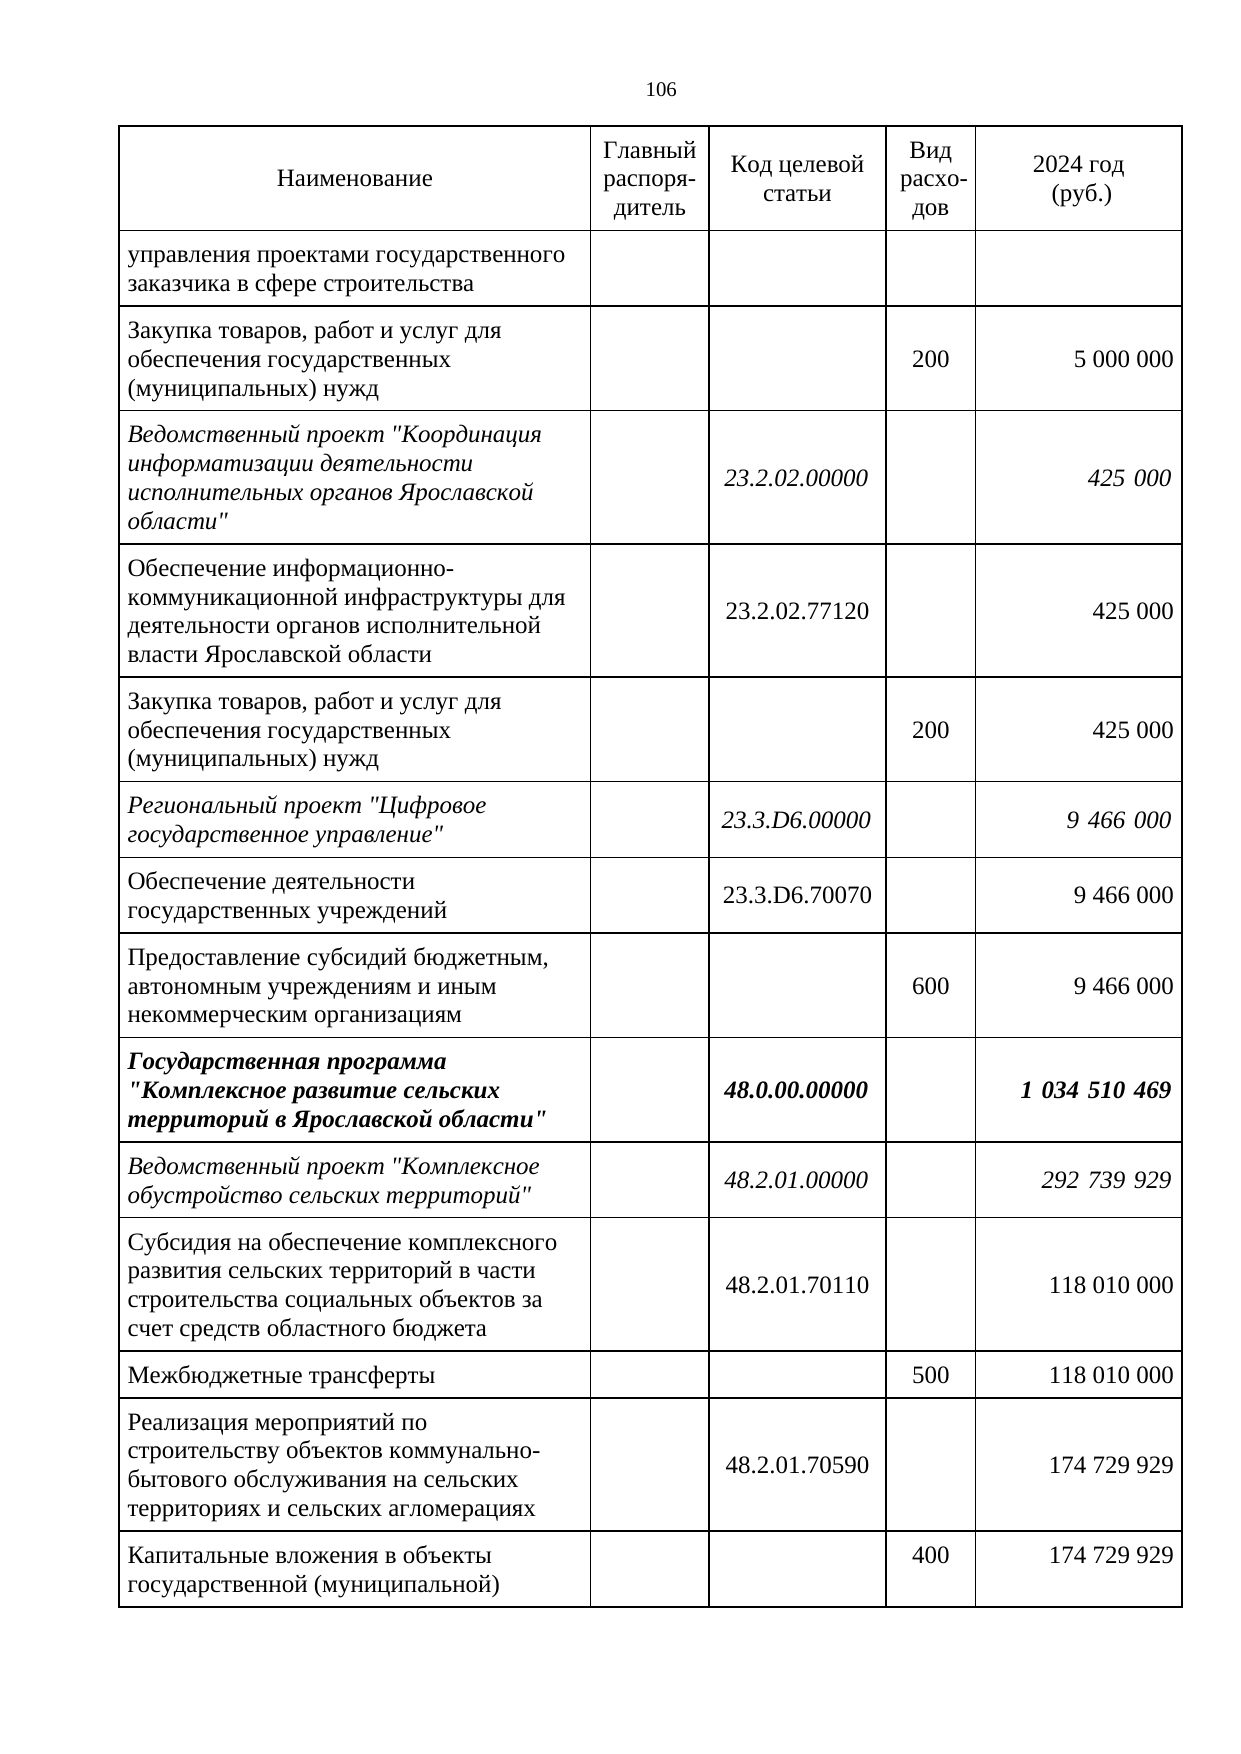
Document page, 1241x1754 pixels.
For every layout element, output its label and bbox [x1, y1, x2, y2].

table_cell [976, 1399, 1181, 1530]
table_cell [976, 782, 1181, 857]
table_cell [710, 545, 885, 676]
table_header [710, 127, 885, 229]
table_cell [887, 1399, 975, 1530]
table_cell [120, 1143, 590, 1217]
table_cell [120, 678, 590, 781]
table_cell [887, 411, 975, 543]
table_header [120, 127, 590, 229]
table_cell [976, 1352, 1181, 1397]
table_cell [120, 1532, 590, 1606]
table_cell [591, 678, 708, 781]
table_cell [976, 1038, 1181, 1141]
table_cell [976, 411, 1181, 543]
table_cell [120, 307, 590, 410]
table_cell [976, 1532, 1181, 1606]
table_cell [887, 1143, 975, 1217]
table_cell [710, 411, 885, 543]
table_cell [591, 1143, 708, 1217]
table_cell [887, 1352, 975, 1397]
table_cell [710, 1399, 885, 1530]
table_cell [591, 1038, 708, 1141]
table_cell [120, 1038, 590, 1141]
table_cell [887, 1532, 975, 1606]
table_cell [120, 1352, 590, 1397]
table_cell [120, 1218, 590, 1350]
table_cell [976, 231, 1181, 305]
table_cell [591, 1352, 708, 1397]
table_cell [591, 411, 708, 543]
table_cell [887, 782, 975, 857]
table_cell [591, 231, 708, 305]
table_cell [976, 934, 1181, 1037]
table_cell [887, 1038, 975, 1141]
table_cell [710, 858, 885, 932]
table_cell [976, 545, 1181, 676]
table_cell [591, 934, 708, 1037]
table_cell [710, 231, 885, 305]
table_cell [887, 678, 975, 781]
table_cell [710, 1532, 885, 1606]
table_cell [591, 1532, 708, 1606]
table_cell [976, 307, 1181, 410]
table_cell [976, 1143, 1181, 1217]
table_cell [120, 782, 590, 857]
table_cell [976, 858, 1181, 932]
table_header [976, 127, 1181, 229]
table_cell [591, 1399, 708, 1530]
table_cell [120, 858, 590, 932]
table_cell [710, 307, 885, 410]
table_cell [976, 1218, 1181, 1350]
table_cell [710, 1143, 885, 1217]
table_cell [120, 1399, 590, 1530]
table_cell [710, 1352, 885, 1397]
table_header [591, 127, 708, 229]
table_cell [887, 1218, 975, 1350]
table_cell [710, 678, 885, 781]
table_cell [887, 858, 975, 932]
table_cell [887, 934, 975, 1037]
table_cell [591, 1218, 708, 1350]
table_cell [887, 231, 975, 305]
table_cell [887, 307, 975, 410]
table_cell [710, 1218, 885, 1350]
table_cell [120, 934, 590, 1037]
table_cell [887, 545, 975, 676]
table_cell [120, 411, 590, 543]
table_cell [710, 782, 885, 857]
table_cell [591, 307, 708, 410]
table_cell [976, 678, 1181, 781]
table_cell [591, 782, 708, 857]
table_header [887, 127, 975, 229]
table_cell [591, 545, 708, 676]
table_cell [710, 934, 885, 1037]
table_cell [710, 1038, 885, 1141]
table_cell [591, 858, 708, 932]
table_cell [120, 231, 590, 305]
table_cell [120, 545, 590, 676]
